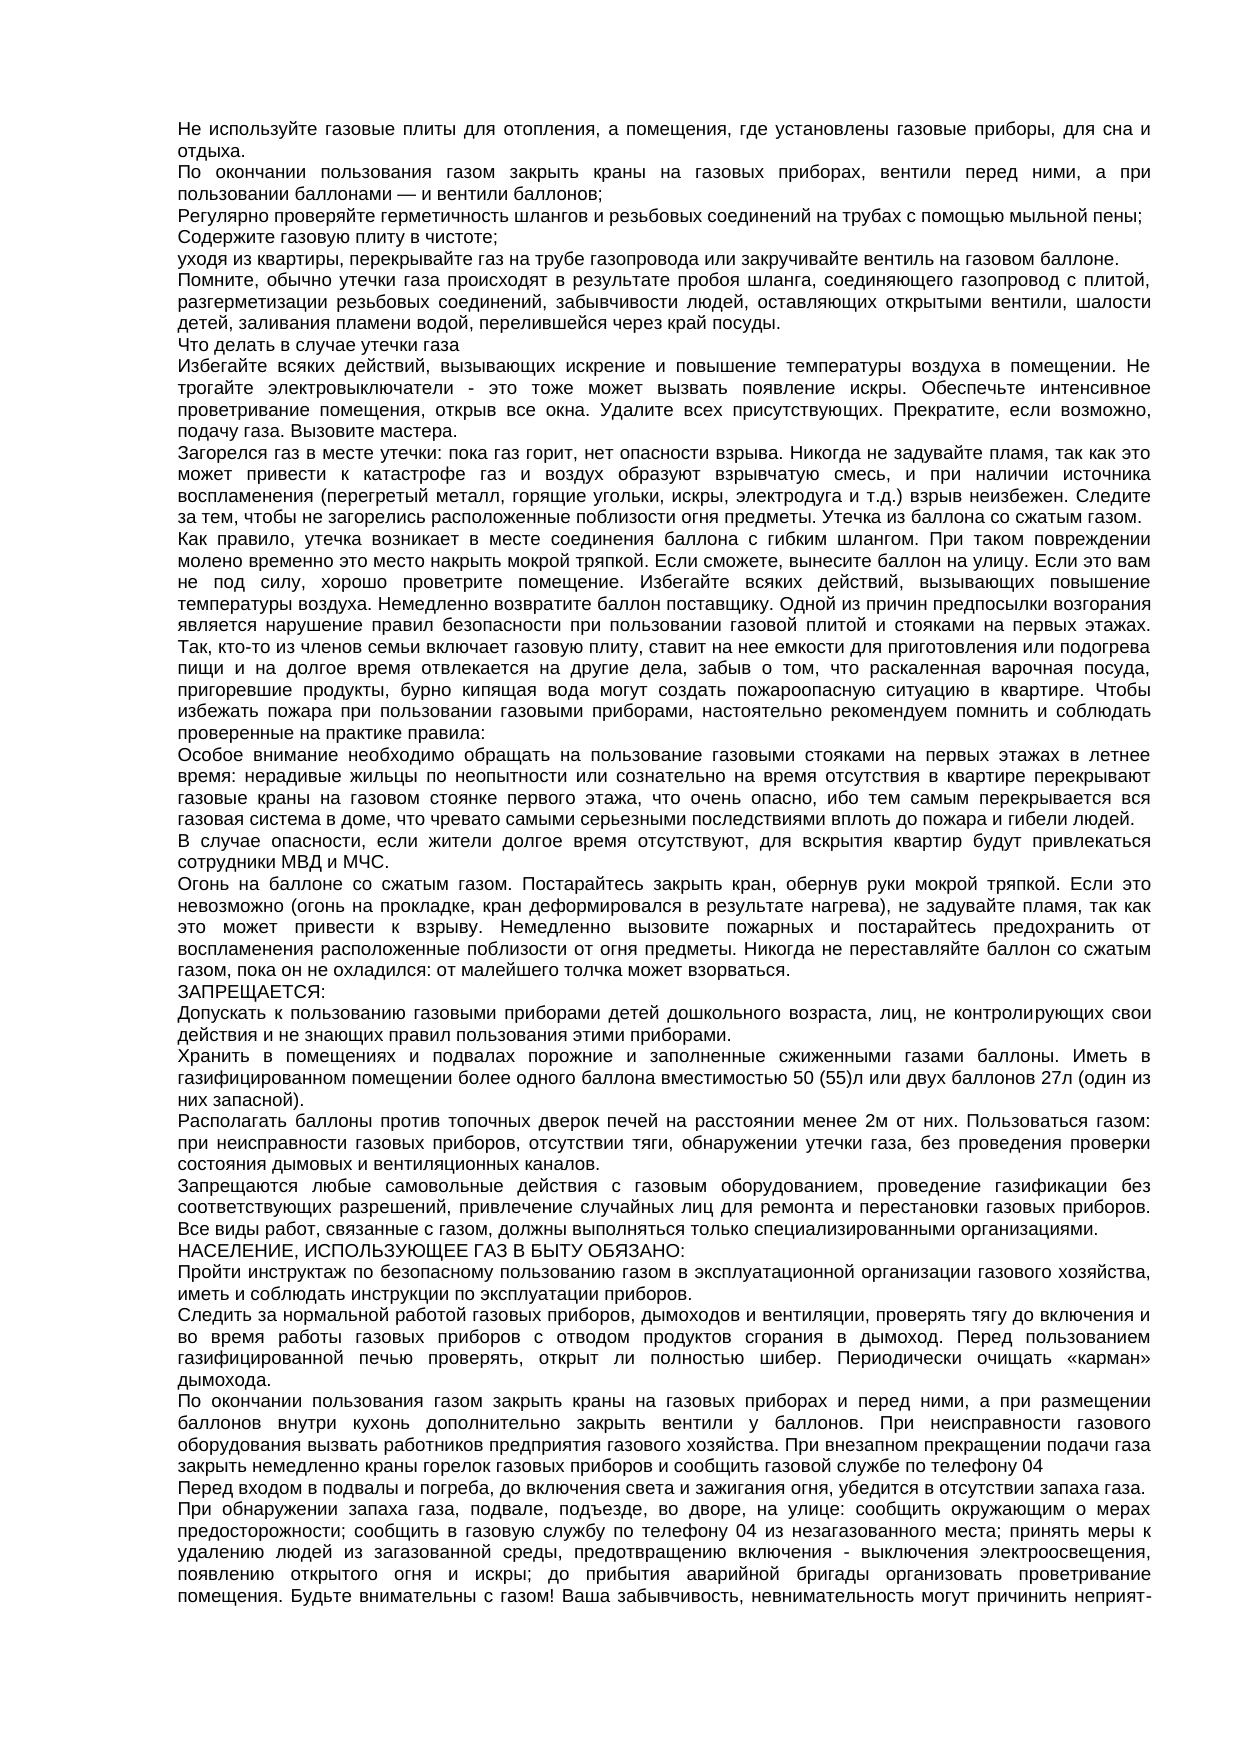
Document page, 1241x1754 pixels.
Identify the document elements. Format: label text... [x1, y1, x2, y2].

text Допускать к пользованию газовыми приборами детей дошкольного возраста, лиц, не контролирующих свои действия и не знающих правил пользования этими приборами. [177, 1002, 1152, 1045]
text Хранить в помещениях и подвалах порожние и заполненные сжиженными газами баллоны. Иметь в газифицированном помещении более одного баллона вместимостью 50 (55)л или двух баллонов 27л (один из них запасной). [177, 1045, 1152, 1110]
text Как правило, утечка возникает в месте соединения баллона с гибким шлангом. При таком повреждении молено временно это место накрыть мокрой тряпкой. Если сможете, вынесите баллон на улицу. Если это вам не под силу, хорошо проветрите помещение. Избегайте всяких действий, вызывающих повышение температуры воздуха. Немедленно возвратите баллон поставщику. Одной из причин предпосылки возгорания является нарушение правил безопасности при пользовании газовой плитой и стояками на первых этажах. Так, кто-то из членов семьи включает газовую плиту, ставит на нее емкости для приготовления или подогрева пищи и на долгое время отвлекается на другие дела, забыв о том, что раскаленная варочная посуда, пригоревшие продукты, бурно кипящая вода могут создать пожароопасную ситуацию в квартире. Чтобы избежать пожара при пользовании газовыми приборами, настоятельно рекомендуем помнить и соблюдать проверенные на практике правила: [177, 528, 1152, 743]
text В случае опасности, если жители долгое время отсутствуют, для вскрытия квартир будут привлекаться сотрудники МВД и МЧС. [177, 830, 1152, 873]
text Содержите газовую плиту в чистоте; [177, 226, 1152, 247]
text Особое внимание необходимо обращать на пользование газовыми стояками на первых этажах в летнее время: нерадивые жильцы по неопытности или сознательно на время отсутствия в квартире перекрывают газовые краны на газовом стоянке первого этажа, что очень опасно, ибо тем самым перекрывается вся газовая система в доме, что чревато самыми серьезными последствиями вплоть до пожара и гибели людей. [177, 743, 1152, 830]
text Огонь на баллоне со сжатым газом. Постарайтесь закрыть кран, обернув руки мокрой тряпкой. Если это невозможно (огонь на прокладке, кран деформировался в результате нагрева), не задувайте пламя, так как это может привести к взрыву. Немедленно вызовите пожарных и постарайтесь предохранить от воспламенения расположенные поблизости от огня предметы. Никогда не переставляйте баллон со сжатым газом, пока он не охладился: от малейшего толчка может взорваться. [177, 873, 1152, 981]
text Следить за нормальной работой газовых приборов, дымоходов и вентиляции, проверять тягу до включения и во время работы газовых приборов с отводом продуктов сгорания в дымоход. Перед пользованием газифицированной печью проверять, открыт ли полностью шибер. Периодически очищать «карман» дымохода. [177, 1304, 1152, 1390]
text ЗАПРЕЩАЕТСЯ: [177, 981, 1152, 1002]
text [177, 1498, 1152, 1606]
text Помните, обычно утечки газа происходят в результате пробоя шланга, соединяющего газопровод с плитой, разгерметизации резьбовых соединений, забывчивости людей, оставляющих открытыми вентили, шалости детей, заливания пламени водой, перелившейся через край посуды. [177, 269, 1152, 334]
text Запрещаются любые самовольные действия с газовым оборудованием, проведение газификации без соответствующих разрешений, привлечение случайных лиц для ремонта и перестановки газовых приборов. Все виды работ, связанные с газом, должны выполняться только специализированными организациями. [177, 1175, 1152, 1239]
text По окончании пользования газом закрыть краны на газовых приборах и перед ними, а при размещении баллонов внутри кухонь дополнительно закрыть вентили у баллонов. При неисправности газового оборудования вызвать работников предприятия газового хозяйства. При внезапном прекращении подачи газа закрыть немедленно краны горелок газовых приборов и сообщить газовой службе по телефону 04 [177, 1390, 1152, 1477]
text Загорелся газ в месте утечки: пока газ горит, нет опасности взрыва. Никогда не задувайте пламя, так как это может привести к катастрофе газ и воздух образуют взрывчатую смесь, и при наличии источника воспламенения (перегретый металл, горящие угольки, искры, электродуга и т.д.) взрыв неизбежен. Следите за тем, чтобы не загорелись расположенные поблизости огня предметы. Утечка из баллона со сжатым газом. [177, 442, 1152, 528]
text Избегайте всяких действий, вызывающих искрение и повышение температуры воздуха в помещении. Не трогайте электровыключатели - это тоже может вызвать появление искры. Обеспечьте интенсивное проветривание помещения, открыв все окна. Удалите всех присутствующих. Прекратите, если возможно, подачу газа. Вызовите мастера. [177, 355, 1152, 442]
text Перед входом в подвалы и погреба, до включения света и зажигания огня, убедится в отсутствии запаха газа. [177, 1477, 1152, 1498]
text Не используйте газовые плиты для отопления, а помещения, где установлены газовые приборы, для сна и отдыха. [177, 118, 1152, 161]
text НАСЕЛЕНИЕ, ИСПОЛЬЗУЮЩЕЕ ГАЗ В БЫТУ ОБЯЗАНО: [177, 1239, 1152, 1261]
text Что делать в случае утечки газа [177, 334, 1152, 355]
text По окончании пользования газом закрыть краны на газовых приборах, вентили перед ними, а при пользовании баллонами — и вентили баллонов; [177, 161, 1152, 204]
text уходя из квартиры, перекрывайте газ на трубе газопровода или закручивайте вентиль на газовом баллоне. [177, 247, 1152, 269]
text Регулярно проверяйте герметичность шлангов и резьбовых соединений на трубах с помощью мыльной пены; [177, 204, 1152, 226]
text Пройти инструктаж по безопасному пользованию газом в эксплуатационной организации газового хозяйства, иметь и соблюдать инструкции по эксплуатации приборов. [177, 1261, 1152, 1304]
text Располагать баллоны против топочных дверок печей на расстоянии менее 2м от них. Пользоваться газом: при неисправности газовых приборов, отсутствии тяги, обнаружении утечки газа, без проведения проверки состояния дымовых и вентиляционных каналов. [177, 1110, 1152, 1175]
